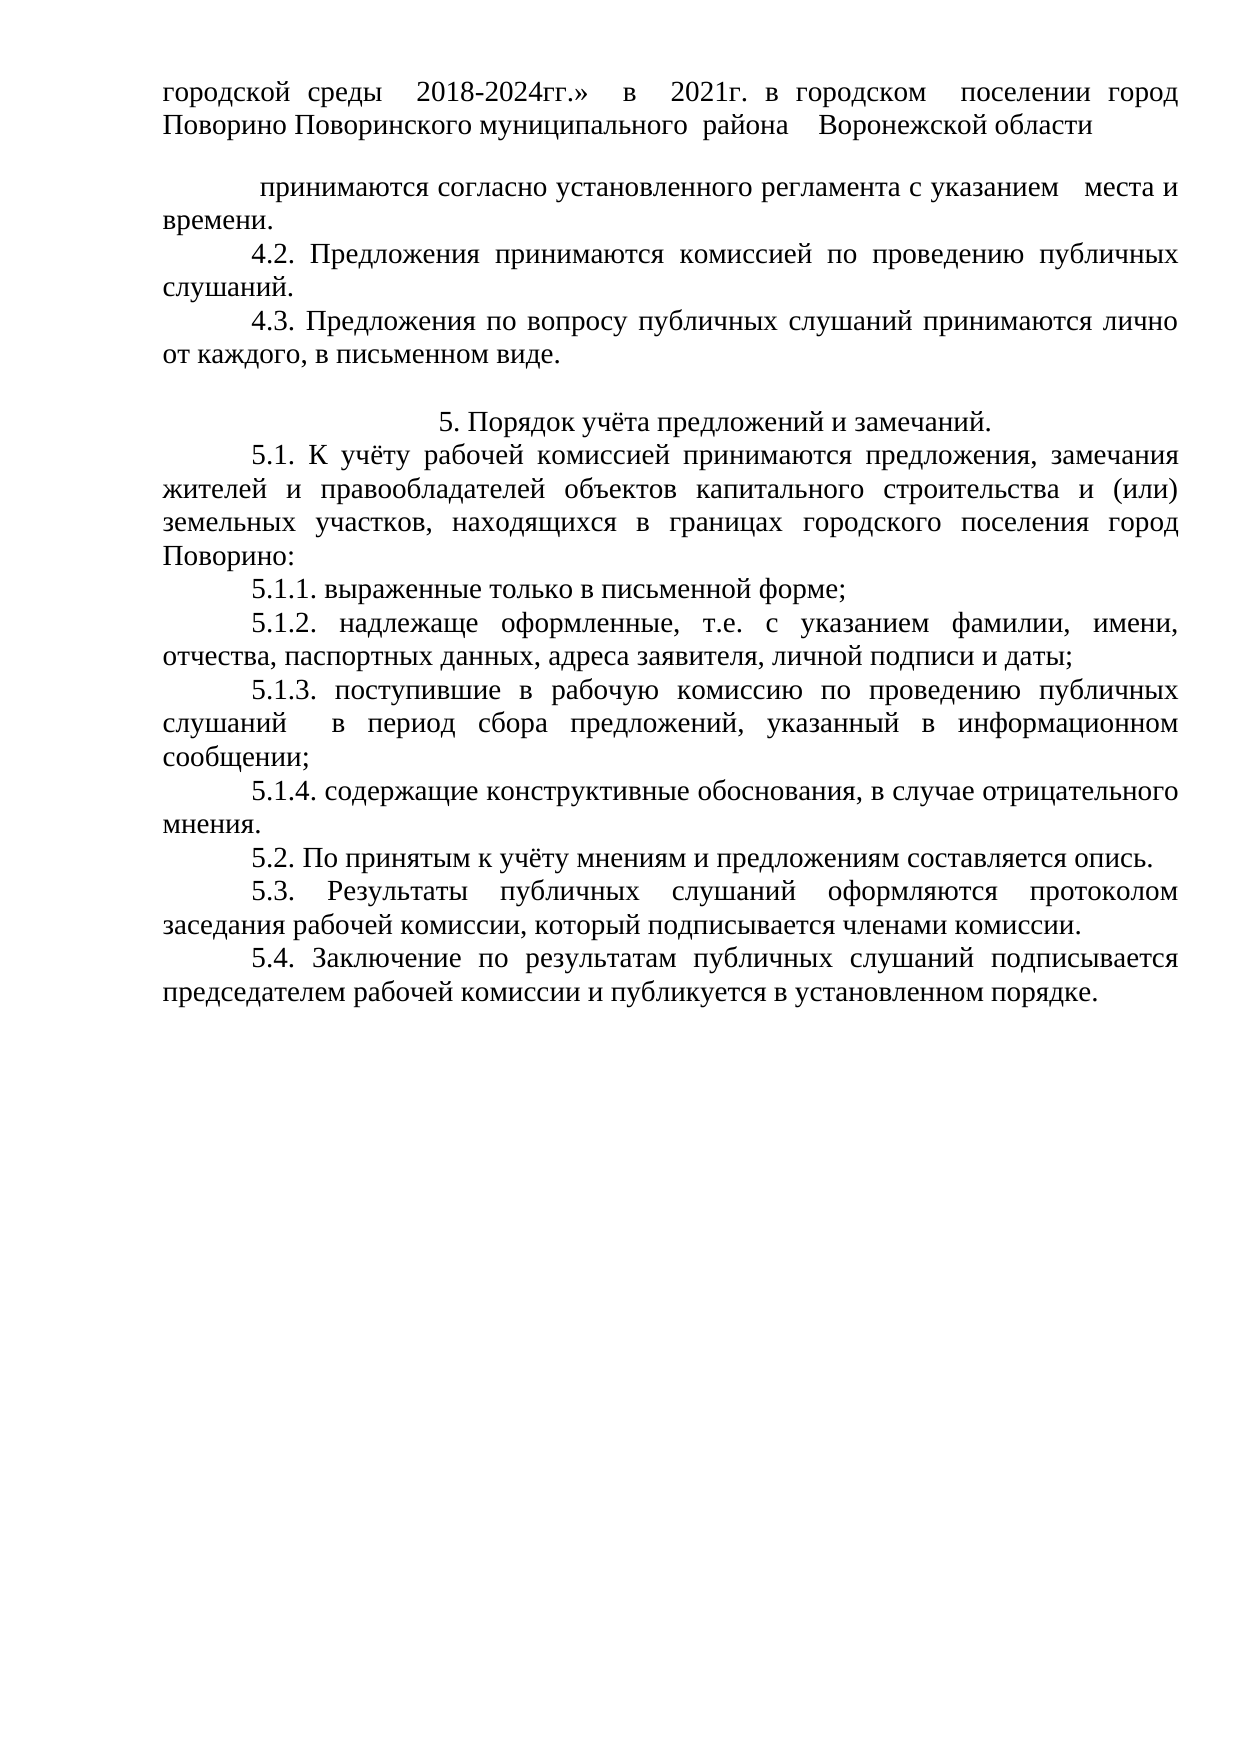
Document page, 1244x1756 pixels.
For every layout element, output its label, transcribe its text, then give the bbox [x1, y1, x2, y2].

text 4.3. Предложения по вопросу публичных слушаний принимаются лично от каждого, в письменном виде. [162, 303, 1179, 370]
text 5. Порядок учёта предложений и замечаний. [162, 404, 1179, 437]
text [162, 74, 1179, 141]
text принимаются согласно установленного регламента с указанием места и времени. [162, 169, 1179, 236]
text 5.1. К учёту рабочей комиссией принимаются предложения, замечания жителей и правообладателей объектов капитального строительства и (или) земельных участков, находящихся в границах городского поселения город Поворино: [162, 437, 1179, 571]
text 5.3. Результаты публичных слушаний оформляются протоколом заседания рабочей комиссии, который подписывается членами комиссии. [162, 873, 1179, 940]
text 5.1.2. надлежаще оформленные, т.е. с указанием фамилии, имени, отчества, паспортных данных, адреса заявителя, личной подписи и даты; [162, 605, 1179, 672]
text 5.1.4. содержащие конструктивные обоснования, в случае отрицательного мнения. [162, 773, 1179, 840]
text 4.2. Предложения принимаются комиссией по проведению публичных слушаний. [162, 236, 1179, 303]
text 5.4. Заключение по результатам публичных слушаний подписывается председателем рабочей комиссии и публикуется в установленном порядке. [162, 940, 1179, 1007]
text 5.2. По принятым к учёту мнениям и предложениям составляется опись. [162, 840, 1179, 873]
text 5.1.3. поступившие в рабочую комиссию по проведению публичных слушаний в период сбора предложений, указанный в информационном сообщении; [162, 672, 1179, 773]
text 5.1.1. выраженные только в письменной форме; [162, 571, 1179, 605]
